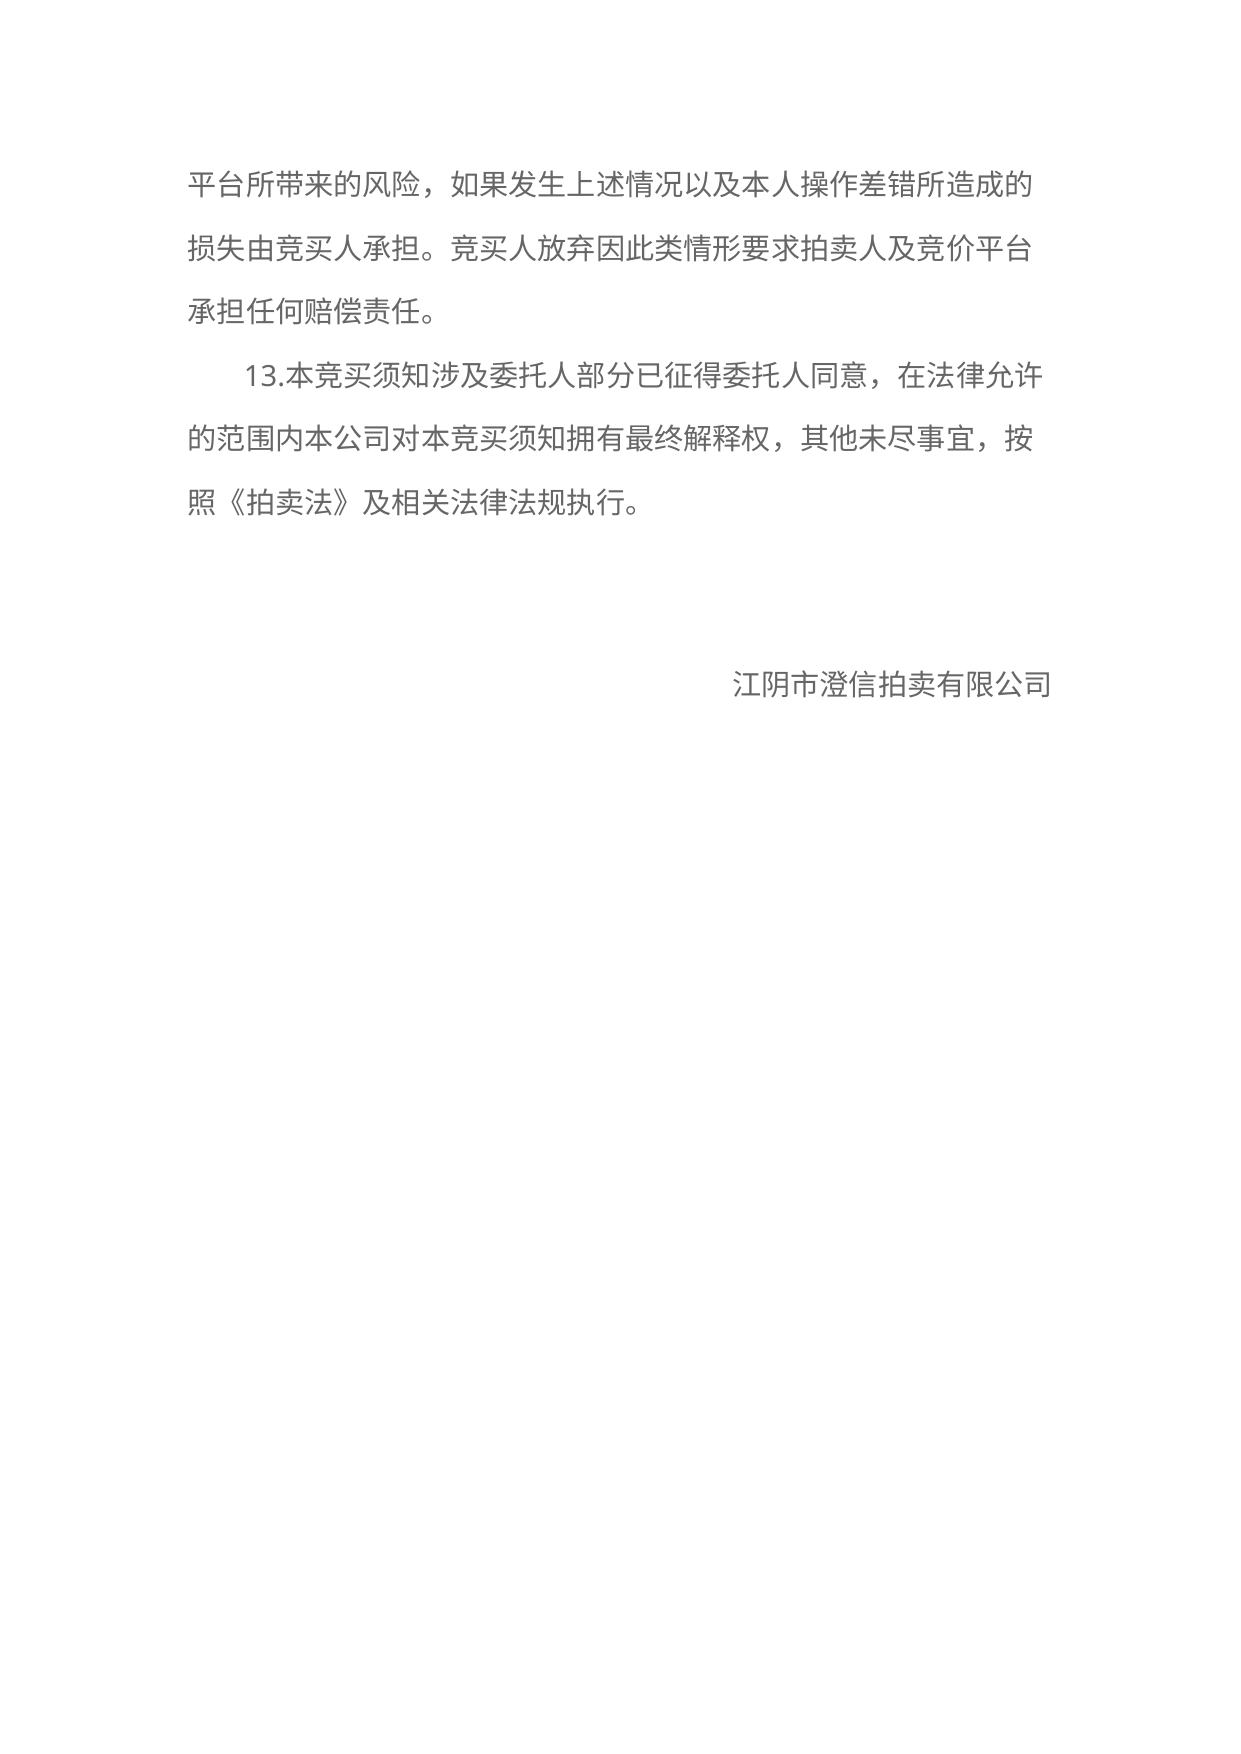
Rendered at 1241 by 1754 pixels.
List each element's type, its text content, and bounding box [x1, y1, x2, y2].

text 13.本竞买须知涉及委托人部分已征得委托人同意，在法律允许的范围内本公司对本竞买须知拥有最终解释权，其他未尽事宜，按照《拍卖法》及相关法律法规执行。 [187, 352, 1053, 522]
text 江阴市澄信拍卖有限公司 [187, 662, 1053, 704]
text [187, 162, 1053, 331]
